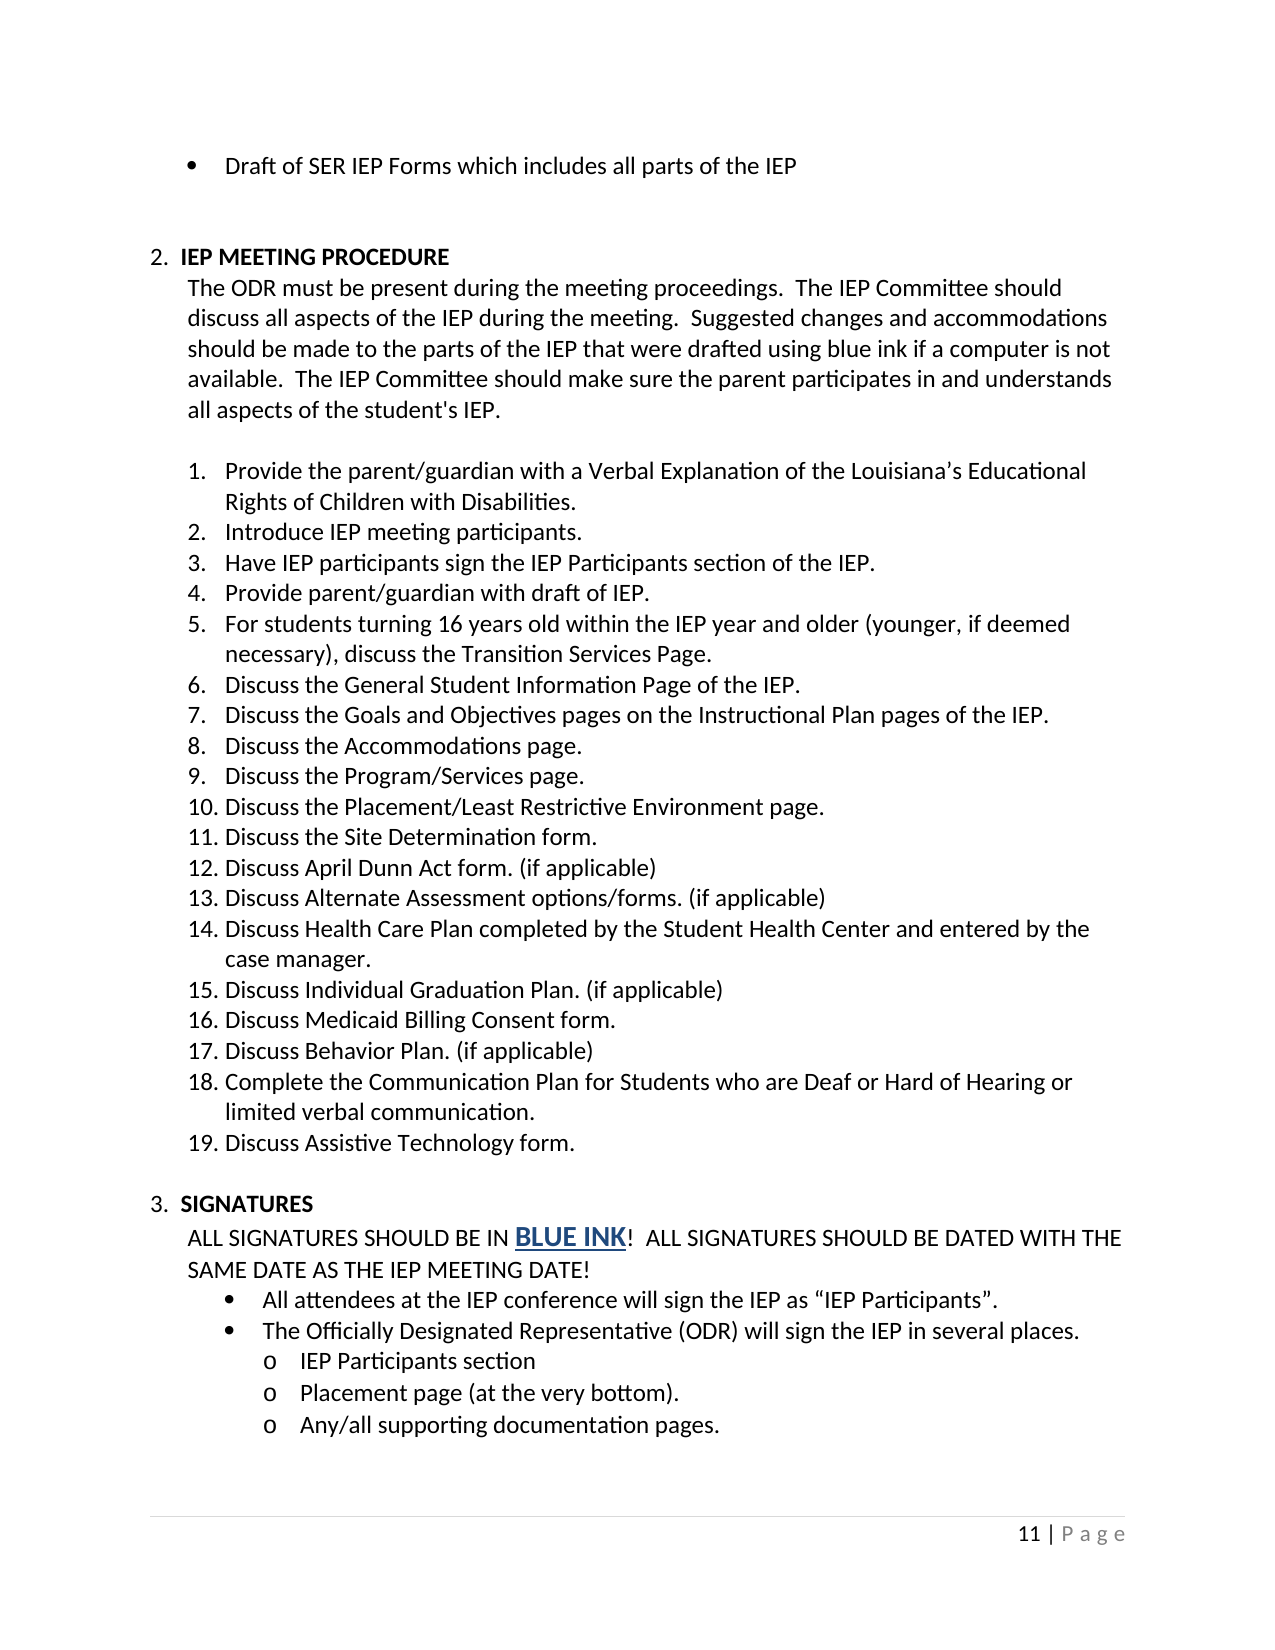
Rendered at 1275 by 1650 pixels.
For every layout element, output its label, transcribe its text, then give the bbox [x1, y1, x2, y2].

list Placement page (at the very bottom). [262, 1377, 1125, 1409]
list Discuss the General Student Information Page of the IEP. [187, 669, 1125, 699]
list Discuss April Dunn Act form. (if applicable) [187, 852, 1125, 882]
list Discuss Medicaid Billing Consent form. [187, 1004, 1125, 1035]
list Discuss Health Care Plan completed by the Student Health Center and entered by the case manager. [187, 913, 1125, 974]
list Have IEP participants sign the IEP Participants section of the IEP. [187, 547, 1125, 577]
list Discuss the Program/Services page. [187, 760, 1125, 791]
list Discuss Assistive Technology form. [187, 1127, 1125, 1157]
list Complete the Communication Plan for Students who are Deaf or Hard of Hearing or limited verbal communication. [187, 1066, 1125, 1127]
list IEP Participants section [262, 1345, 1125, 1377]
list Discuss Alternate Assessment options/forms. (if applicable) [187, 882, 1125, 913]
text The ODR must be present during the meeting proceedings. The IEP Committee should discuss all aspects of the IEP during the meeting. Suggested changes and accommodations should be made to the parts of the IEP that were drafted using blue ink if a computer is not available. The IEP Committee should make sure the parent participates in and understands all aspects of the student's IEP. [187, 272, 1125, 425]
list Introduce IEP meeting participants. [187, 516, 1125, 547]
list All attendees at the IEP conference will sign the IEP as “IEP Participants”. [225, 1284, 1125, 1315]
text ALL SIGNATURES SHOULD BE IN BLUE INK! ALL SIGNATURES SHOULD BE DATED WITH THE SAME DATE AS THE IEP MEETING DATE! [187, 1218, 1125, 1284]
list Discuss the Goals and Objectives pages on the Instructional Plan pages of the IEP. [187, 699, 1125, 730]
list Discuss the Site Determination form. [187, 821, 1125, 852]
list Provide parent/guardian with draft of IEP. [187, 577, 1125, 608]
list Any/all supporting documentation pages. [262, 1409, 1125, 1441]
text 2. IEP MEETING PROCEDURE [150, 242, 1125, 272]
list Discuss Behavior Plan. (if applicable) [187, 1035, 1125, 1066]
list The Officially Designated Representative (ODR) will sign the IEP in several places. [225, 1315, 1125, 1345]
text 3. SIGNATURES [150, 1188, 1125, 1218]
list For students turning 16 years old within the IEP year and older (younger, if deemed necessary), discuss the Transition Services Page. [187, 608, 1125, 669]
list Discuss Individual Graduation Plan. (if applicable) [187, 974, 1125, 1004]
list Draft of SER IEP Forms which includes all parts of the IEP [187, 150, 1125, 181]
list Discuss the Accommodations page. [187, 730, 1125, 760]
list Discuss the Placement/Least Restrictive Environment page. [187, 791, 1125, 821]
list Provide the parent/guardian with a Verbal Explanation of the Louisiana’s Educational Rights of Children with Disabilities. [187, 455, 1125, 516]
